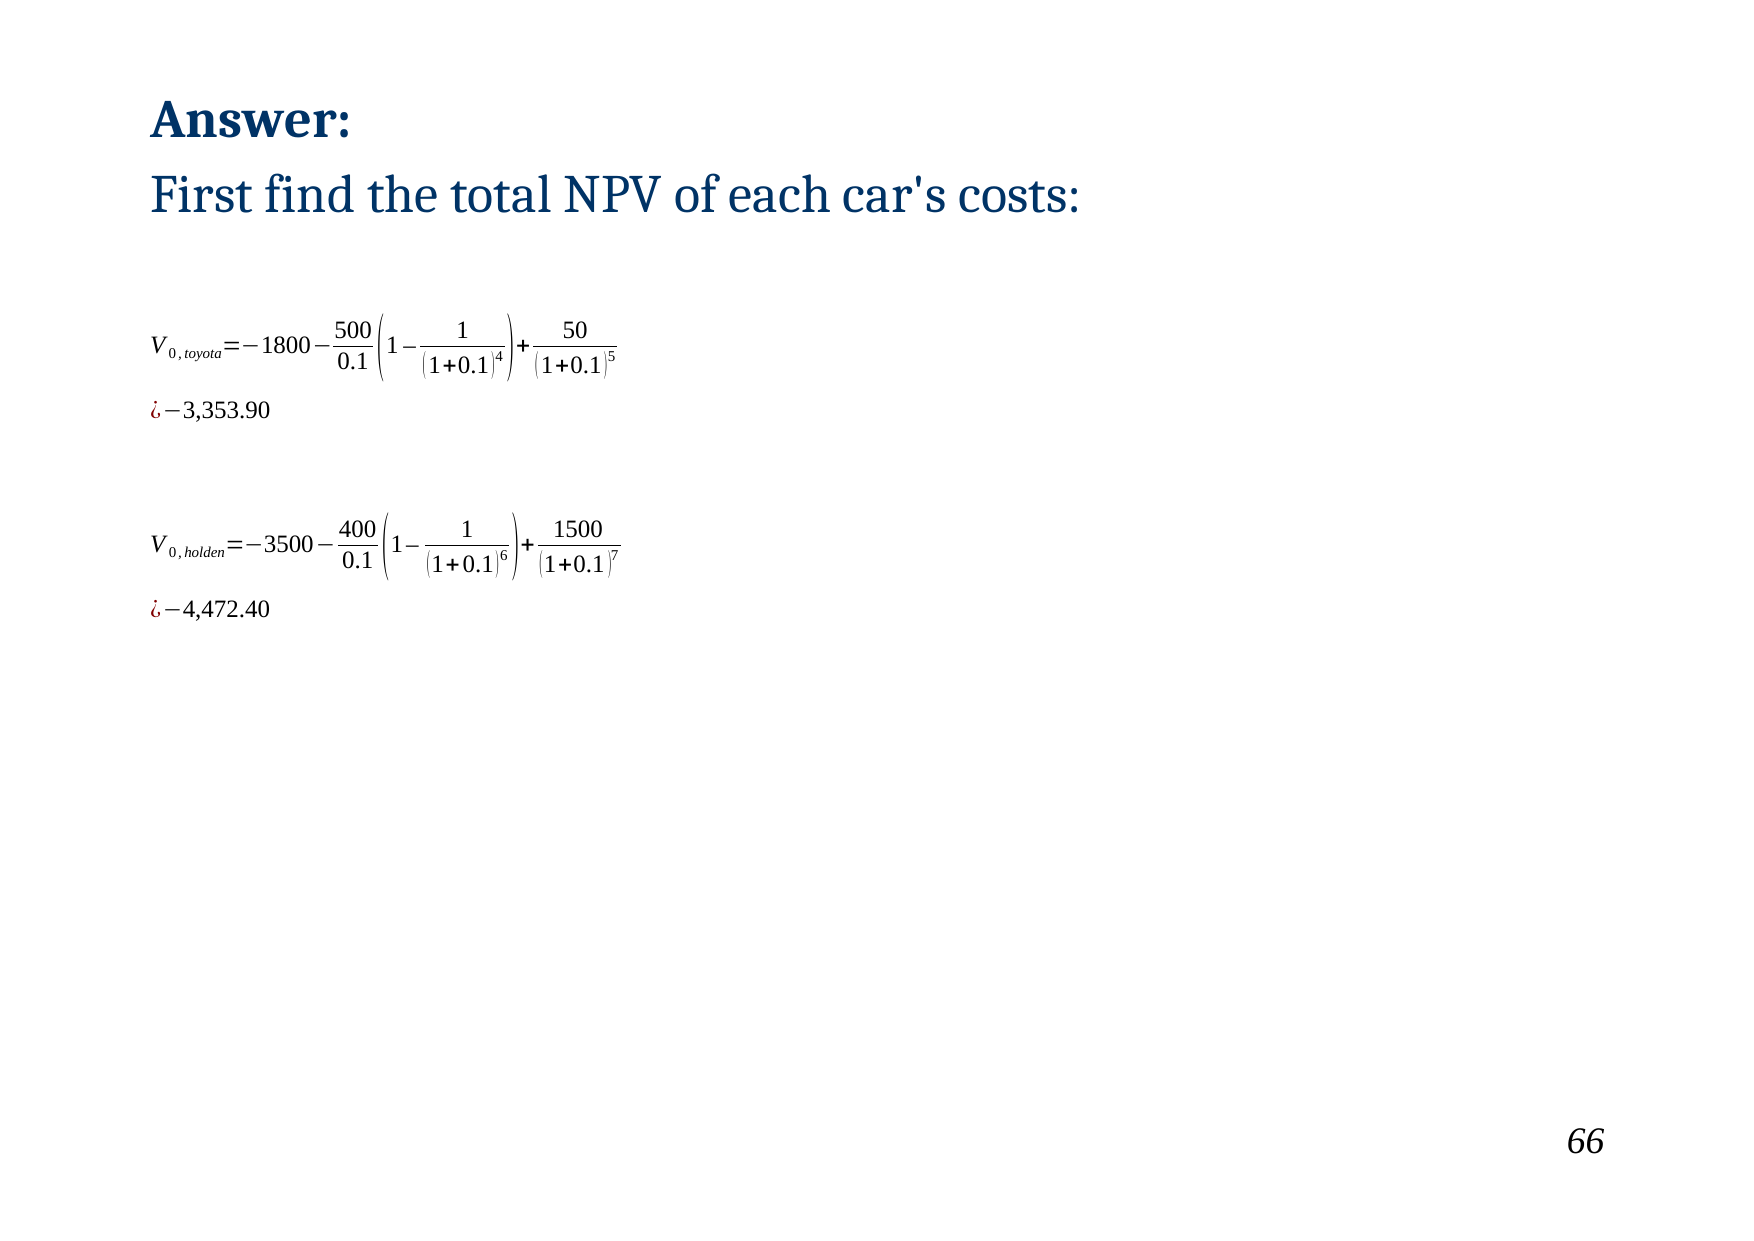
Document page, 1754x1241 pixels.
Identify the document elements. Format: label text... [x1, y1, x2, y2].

text First find the total NPV of each car's costs: [150, 163, 1604, 226]
text Answer: [150, 89, 1604, 151]
